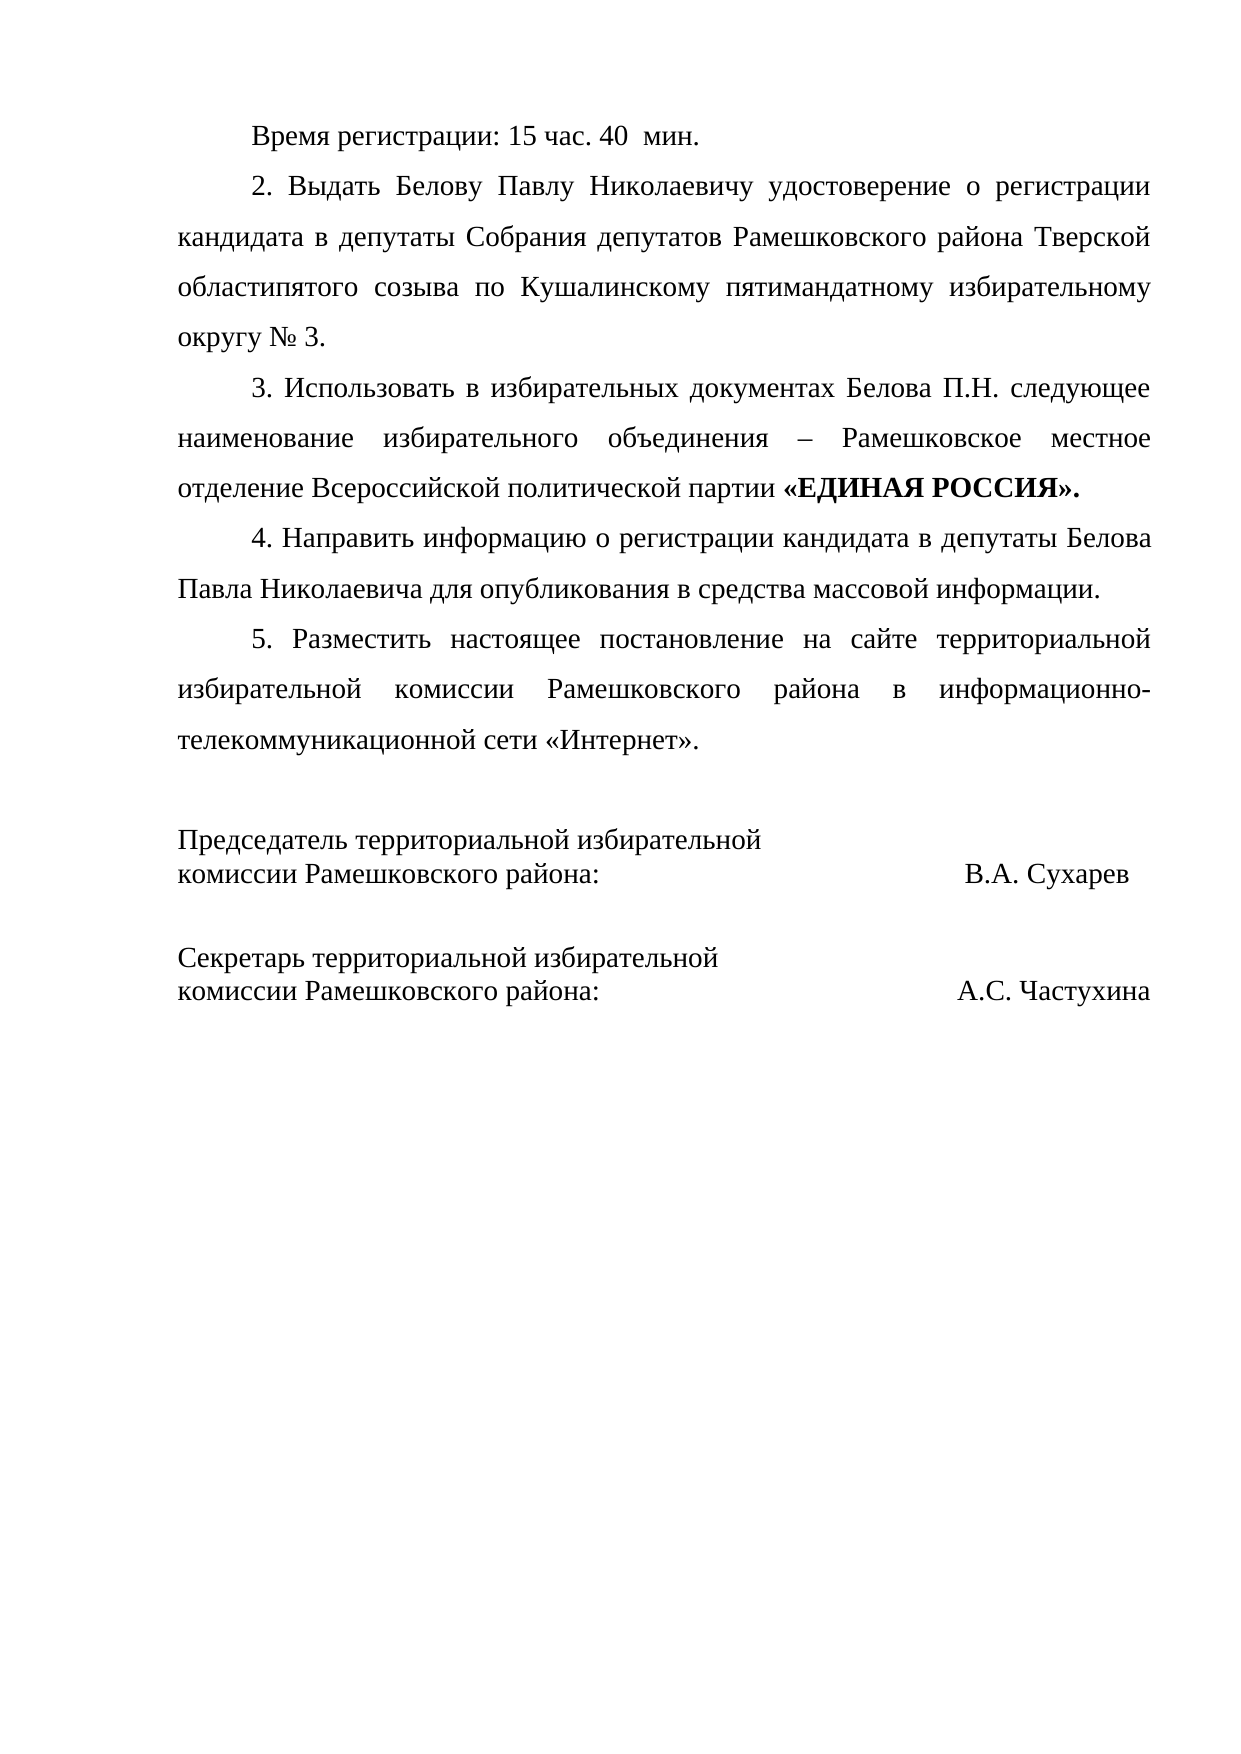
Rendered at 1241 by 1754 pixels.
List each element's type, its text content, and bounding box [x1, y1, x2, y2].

text комиссии Рамешковского района: В.А. Сухарев [177, 856, 1152, 889]
text Время регистрации: 15 час. 40 мин. [177, 118, 1152, 152]
text 3. Использовать в избирательных документах Белова П.Н. следующее наименование избирательного объединения – Рамешковское местное отделение Всероссийской политической партии «ЕДИНАЯ РОССИЯ». [177, 370, 1152, 504]
text Секретарь территориальной избирательной [177, 940, 1152, 973]
text 2. Выдать Белову Павлу Николаевичу удостоверение о регистрации кандидата в депутаты Собрания депутатов Рамешковского района Тверской областипятого созыва по Кушалинскому пятимандатному избирательному округу № 3. [177, 168, 1152, 353]
text 4. Направить информацию о регистрации кандидата в депутаты Белова Павла Николаевича для опубликования в средства массовой информации. [177, 521, 1152, 604]
text Председатель территориальной избирательной [177, 822, 1152, 856]
text 5. Разместить настоящее постановление на сайте территориальной избирательной комиссии Рамешковского района в информационно-телекоммуникационной сети «Интернет». [177, 621, 1152, 755]
text комиссии Рамешковского района: А.С. Частухина [177, 973, 1152, 1007]
